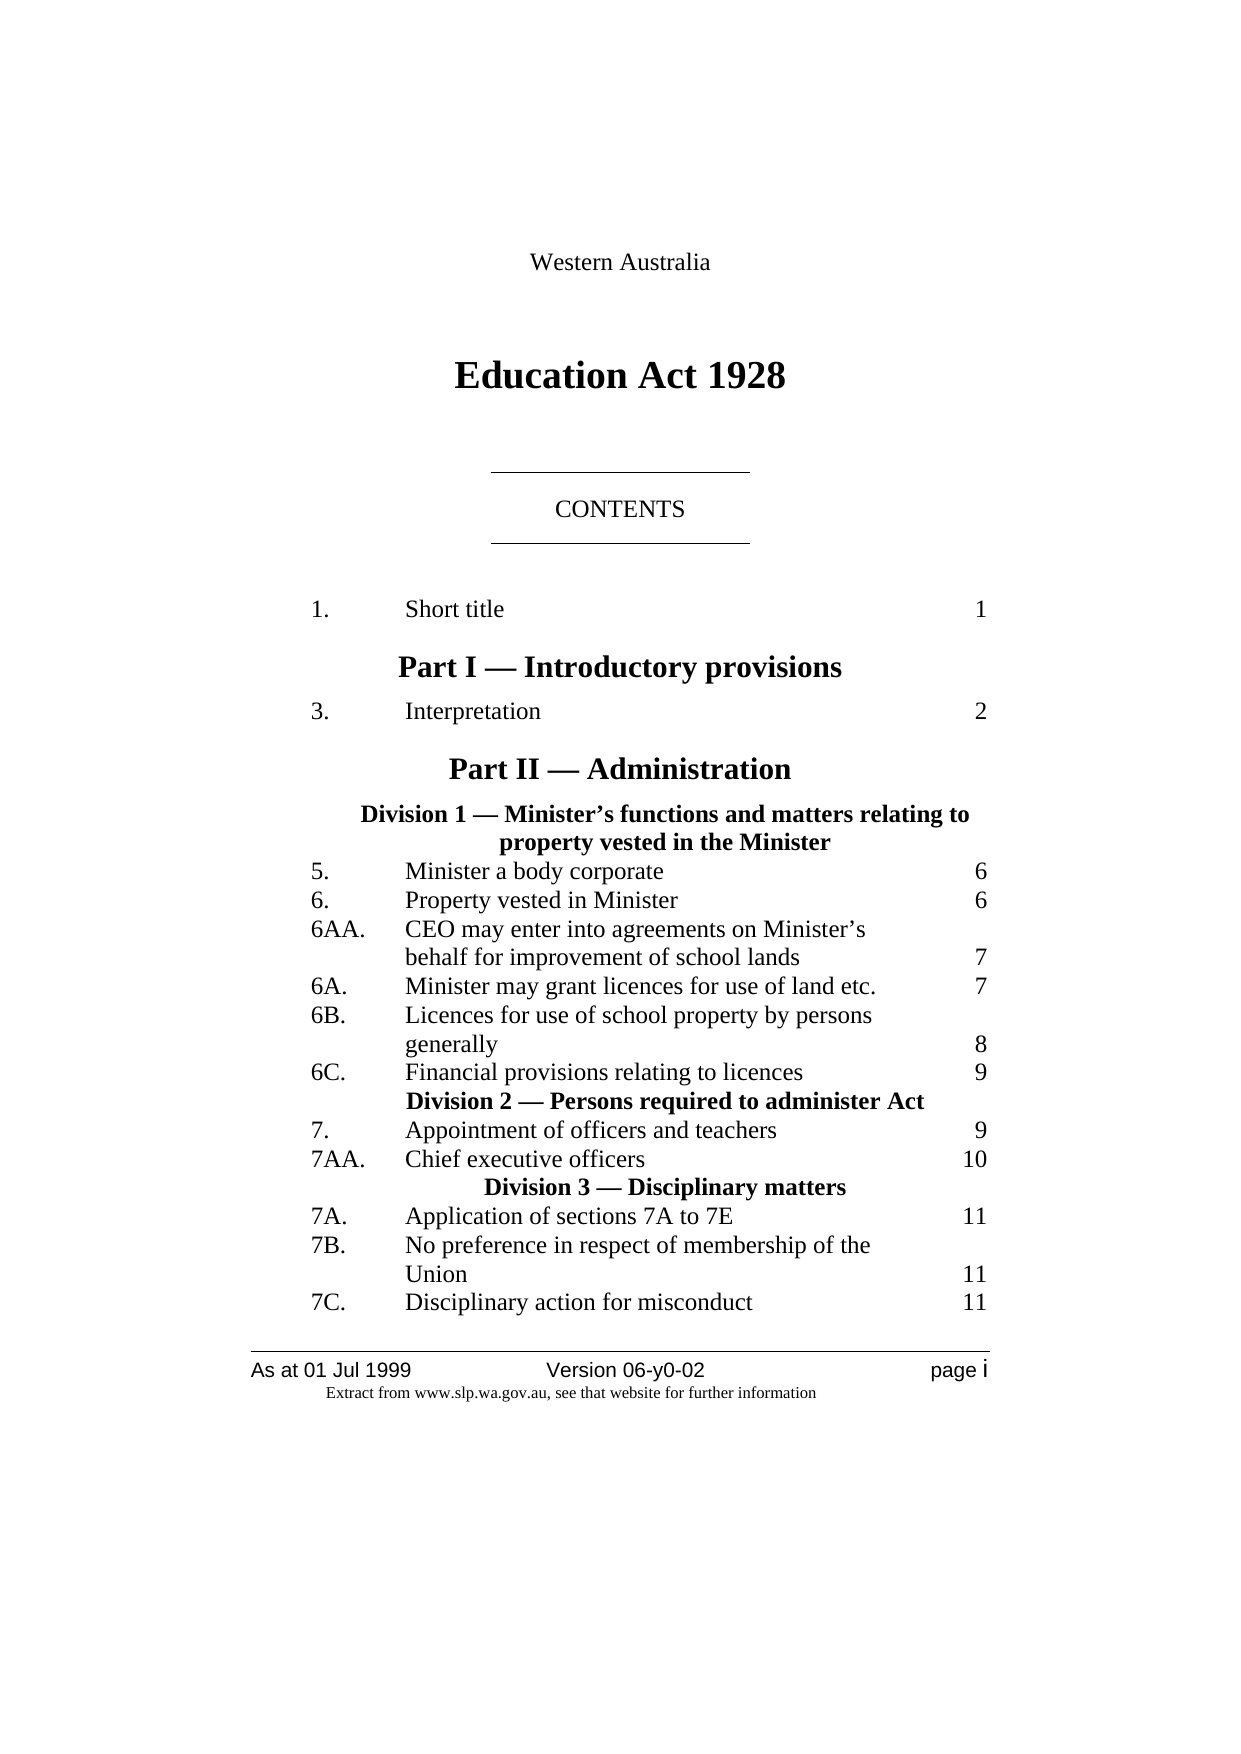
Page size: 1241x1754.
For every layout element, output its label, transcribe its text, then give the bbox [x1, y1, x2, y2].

text 5. Minister a body corporate 6 [311, 856, 930, 885]
text Part I — Introductory provisions [281, 648, 960, 684]
text CONTENTS [491, 473, 750, 543]
text 7A. Application of sections 7A to 7E 11 [311, 1201, 930, 1230]
text 6AA. CEO may enter into agreements on Minister’s behalf for improvement of school lands 7 [311, 914, 930, 971]
text Division 1 — Minister’s functions and matters relating to property vested in the Minister [341, 799, 990, 856]
text 6. Property vested in Minister 6 [311, 885, 930, 914]
text 7. Appointment of officers and teachers 9 [311, 1115, 930, 1144]
text 7AA. Chief executive officers 10 [311, 1144, 930, 1172]
text 6B. Licences for use of school property by persons generally 8 [311, 1000, 930, 1057]
text 1. Short title 1 [311, 594, 930, 623]
text 7C. Disciplinary action for misconduct 11 [311, 1287, 930, 1316]
text 7B. No preference in respect of membership of the Union 11 [311, 1230, 930, 1287]
text Division 2 — Persons required to administer Act [341, 1086, 990, 1115]
text Part II — Administration [281, 750, 960, 786]
text Education Act 1928 [251, 351, 990, 397]
text Western Australia [251, 247, 990, 276]
text 6A. Minister may grant licences for use of land etc. 7 [311, 971, 930, 1000]
text 3. Interpretation 2 [311, 696, 930, 725]
text Division 3 — Disciplinary matters [341, 1172, 990, 1201]
text 6C. Financial provisions relating to licences 9 [311, 1057, 930, 1086]
